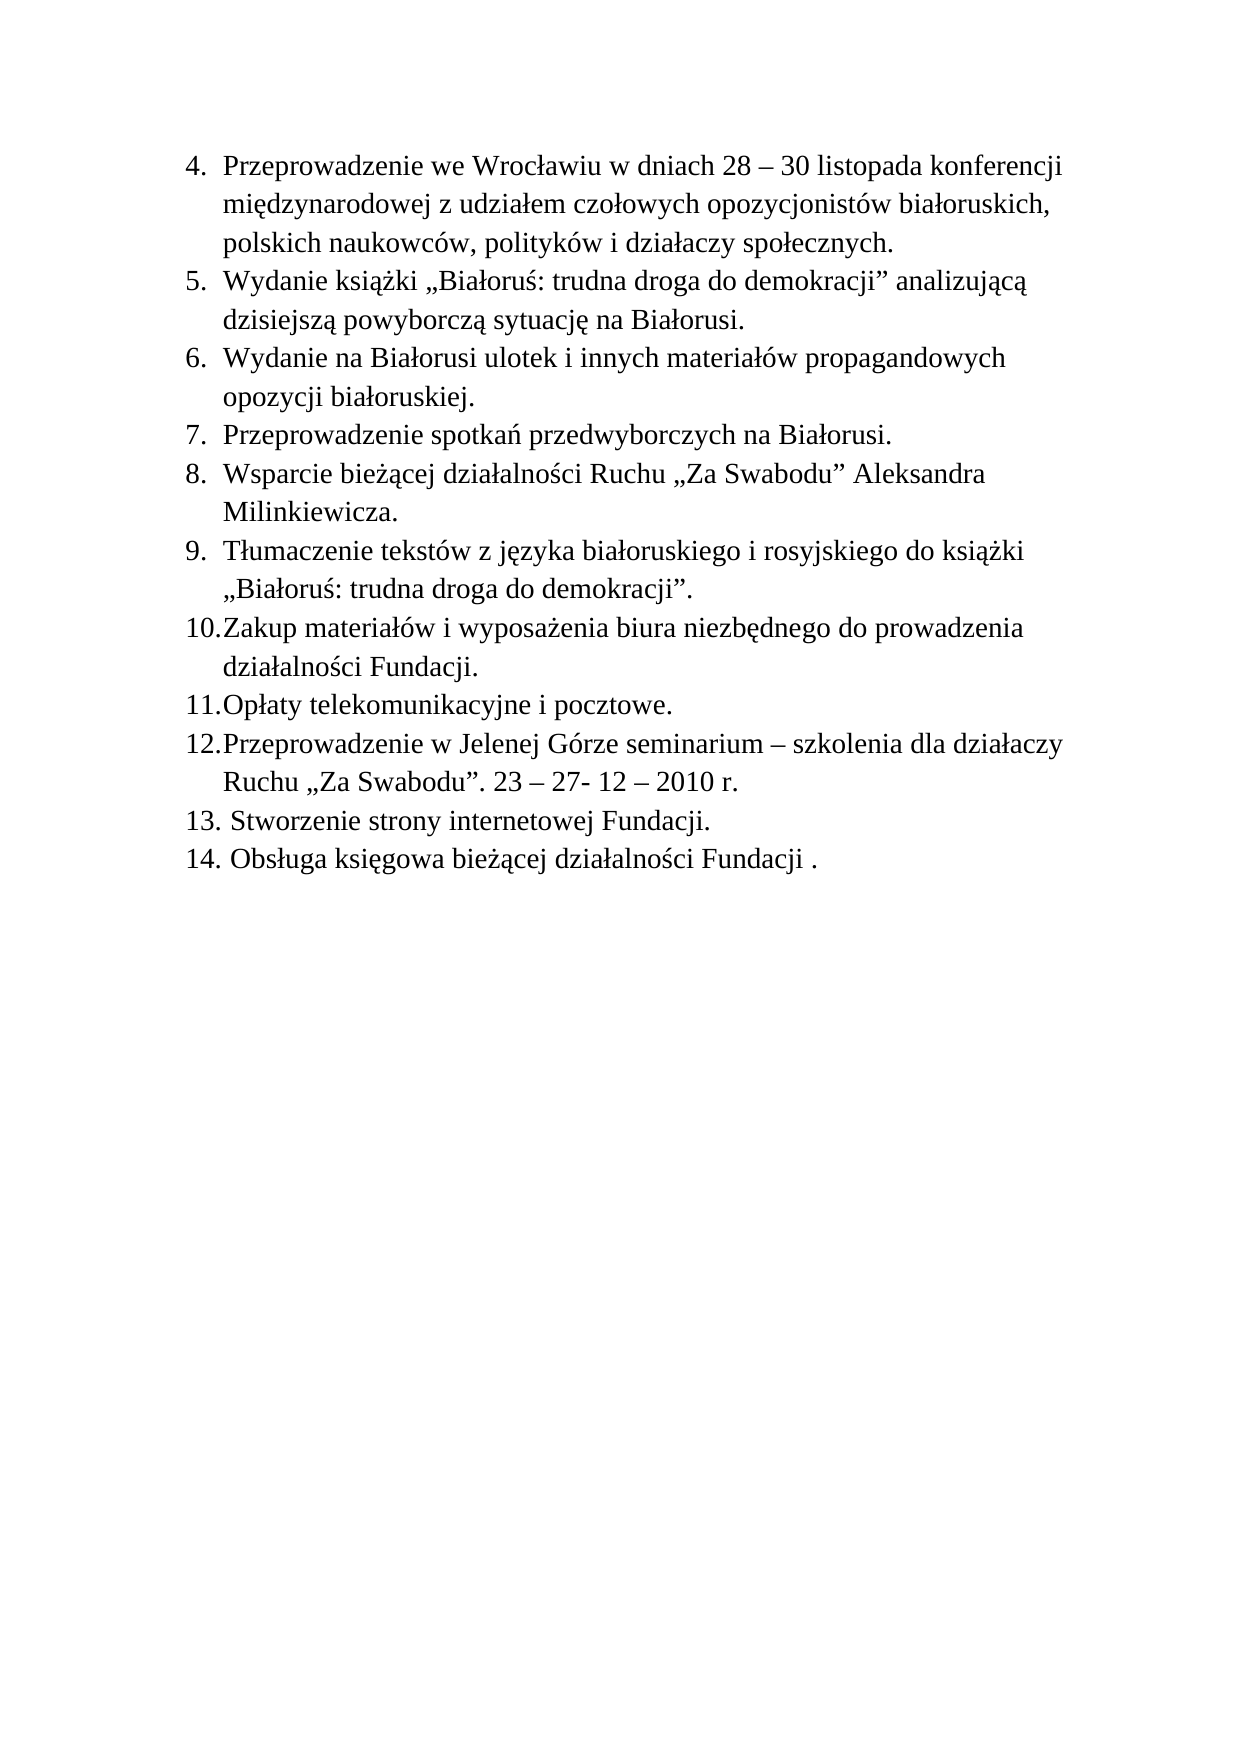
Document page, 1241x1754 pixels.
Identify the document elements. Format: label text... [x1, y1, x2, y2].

list Zakup materiałów i wyposażenia biura niezbędnego do prowadzenia działalności Fundacji. [185, 610, 1093, 682]
list Obsługa księgowa bieżącej działalności Fundacji . [185, 841, 1093, 875]
list Przeprowadzenie w Jelenej Górze seminarium – szkolenia dla działaczy Ruchu „Za Swabodu”. 23 – 27- 12 – 2010 r. [185, 726, 1093, 798]
list Opłaty telekomunikacyjne i pocztowe. [185, 687, 1093, 721]
list Przeprowadzenie we Wrocławiu w dniach 28 – 30 listopada konferencji międzynarodowej z udziałem czołowych opozycjonistów białoruskich, polskich naukowców, polityków i działaczy społecznych. [185, 148, 1093, 258]
list Wydanie książki „Białoruś: trudna droga do demokracji” analizującą dzisiejszą powyborczą sytuację na Białorusi. [185, 263, 1093, 335]
list Stworzenie strony internetowej Fundacji. [185, 803, 1093, 836]
list Wsparcie bieżącej działalności Ruchu „Za Swabodu” Aleksandra Milinkiewicza. [185, 456, 1093, 528]
list Wydanie na Białorusi ulotek i innych materiałów propagandowych opozycji białoruskiej. [185, 340, 1093, 412]
list Przeprowadzenie spotkań przedwyborczych na Białorusi. [185, 417, 1093, 451]
list Tłumaczenie tekstów z języka białoruskiego i rosyjskiego do książki „Białoruś: trudna droga do demokracji”. [185, 533, 1093, 605]
